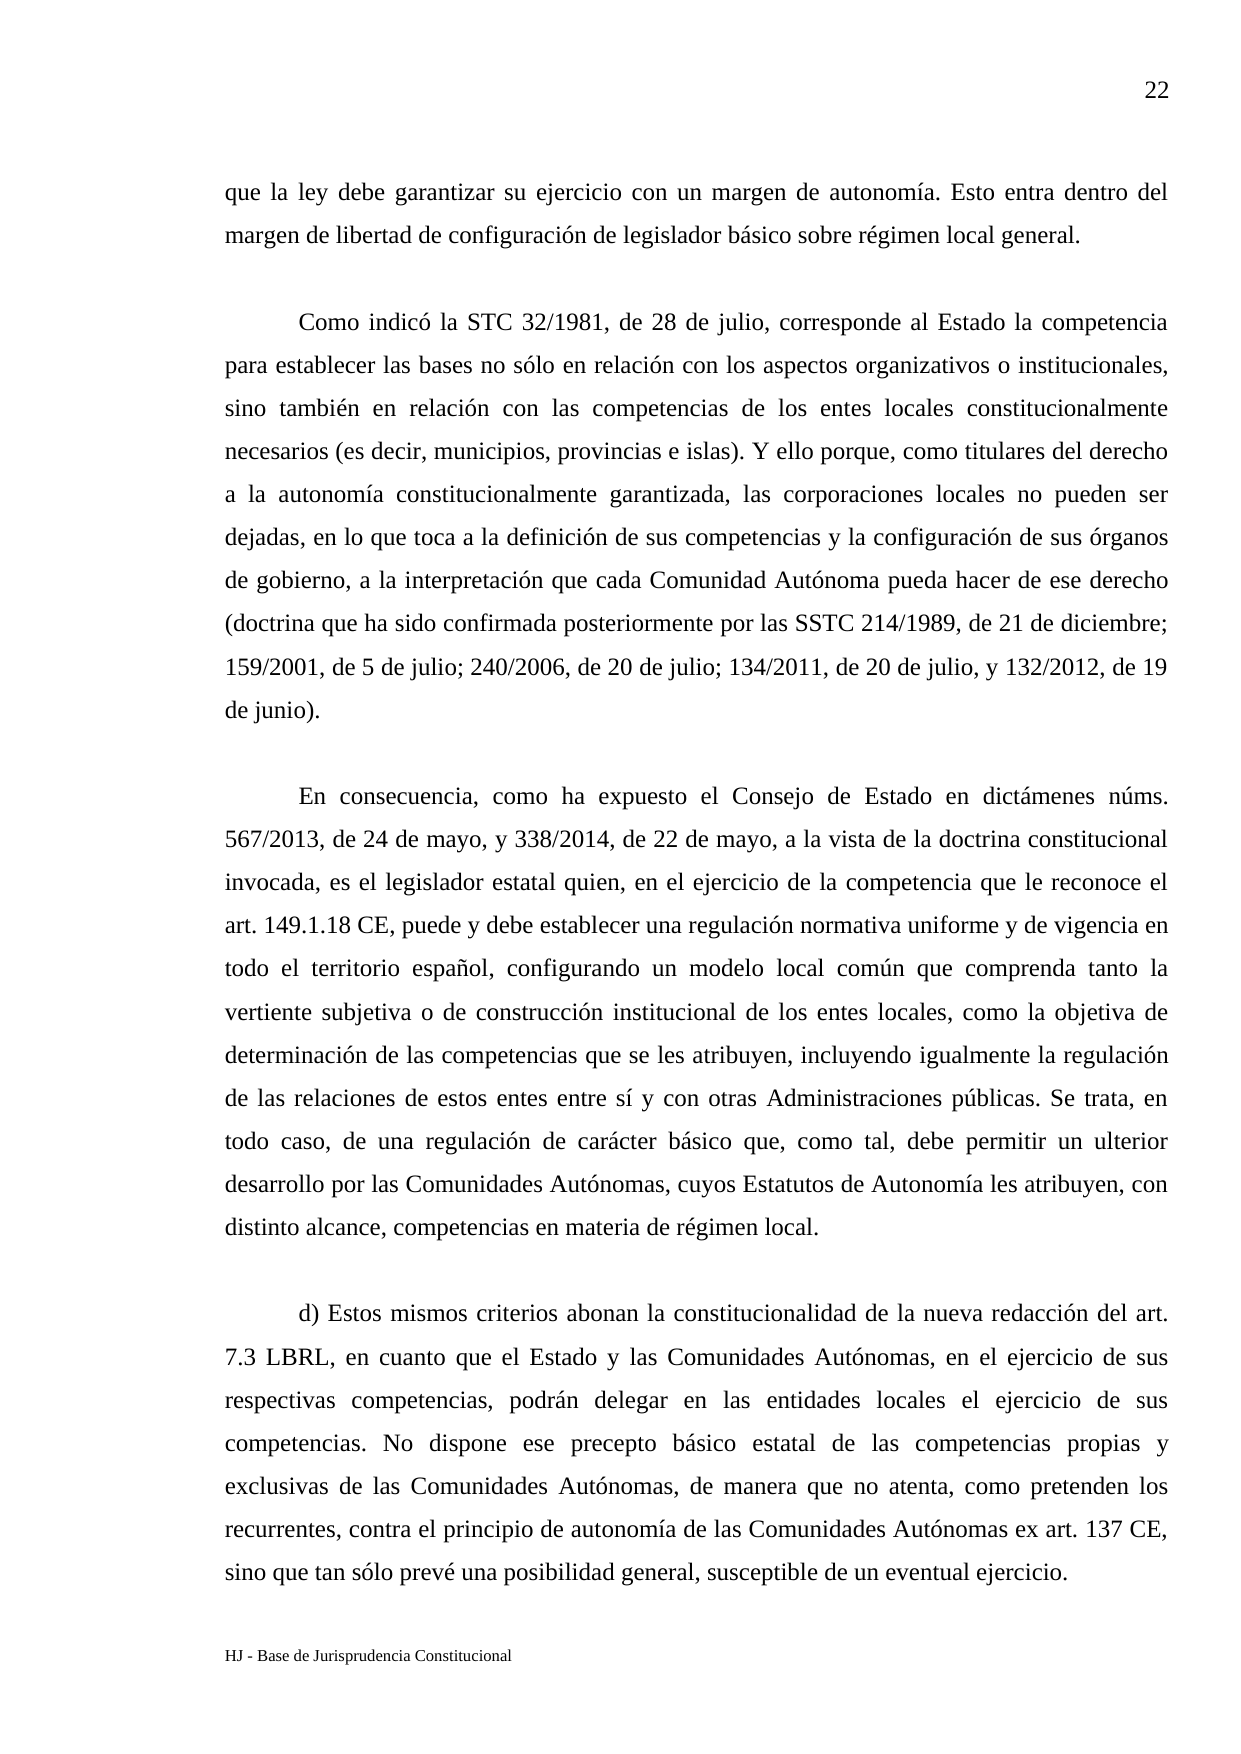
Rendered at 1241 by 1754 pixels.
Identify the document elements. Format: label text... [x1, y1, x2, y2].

text En consecuencia, como ha expuesto el Consejo de Estado en dictámenes núms. 567/2013, de 24 de mayo, y 338/2014, de 22 de mayo, a la vista de la doctrina constitucional invocada, es el legislador estatal quien, en el ejercicio de la competencia que le reconoce el art. 149.1.18 CE, puede y debe establecer una regulación normativa uniforme y de vigencia en todo el territorio español, configurando un modelo local común que comprenda tanto la vertiente subjetiva o de construcción institucional de los entes locales, como la objetiva de determinación de las competencias que se les atribuyen, incluyendo igualmente la regulación de las relaciones de estos entes entre sí y con otras Administraciones públicas. Se trata, en todo caso, de una regulación de carácter básico que, como tal, debe permitir un ulterior desarrollo por las Comunidades Autónomas, cuyos Estatutos de Autonomía les atribuyen, con distinto alcance, competencias en materia de régimen local. [224, 781, 1169, 1241]
text Como indicó la STC 32/1981, de 28 de julio, corresponde al Estado la competencia para establecer las bases no sólo en relación con los aspectos organizativos o institucionales, sino también en relación con las competencias de los entes locales constitucionalmente necesarios (es decir, municipios, provincias e islas). Y ello porque, como titulares del derecho a la autonomía constitucionalmente garantizada, las corporaciones locales no pueden ser dejadas, en lo que toca a la definición de sus competencias y la configuración de sus órganos de gobierno, a la interpretación que cada Comunidad Autónoma pueda hacer de ese derecho (doctrina que ha sido confirmada posteriormente por las SSTC 214/1989, de 21 de diciembre; 159/2001, de 5 de julio; 240/2006, de 20 de julio; 134/2011, de 20 de julio, y 132/2012, de 19 de junio). [224, 307, 1169, 723]
text d) Estos mismos criterios abonan la constitucionalidad de la nueva redacción del art. 7.3 LBRL, en cuanto que el Estado y las Comunidades Autónomas, en el ejercicio de sus respectivas competencias, podrán delegar en las entidades locales el ejercicio de sus competencias. No dispone ese precepto básico estatal de las competencias propias y exclusivas de las Comunidades Autónomas, de manera que no atenta, como pretenden los recurrentes, contra el principio de autonomía de las Comunidades Autónomas ex art. 137 CE, sino que tan sólo prevé una posibilidad general, susceptible de un eventual ejercicio. [224, 1298, 1169, 1586]
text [224, 177, 1169, 249]
